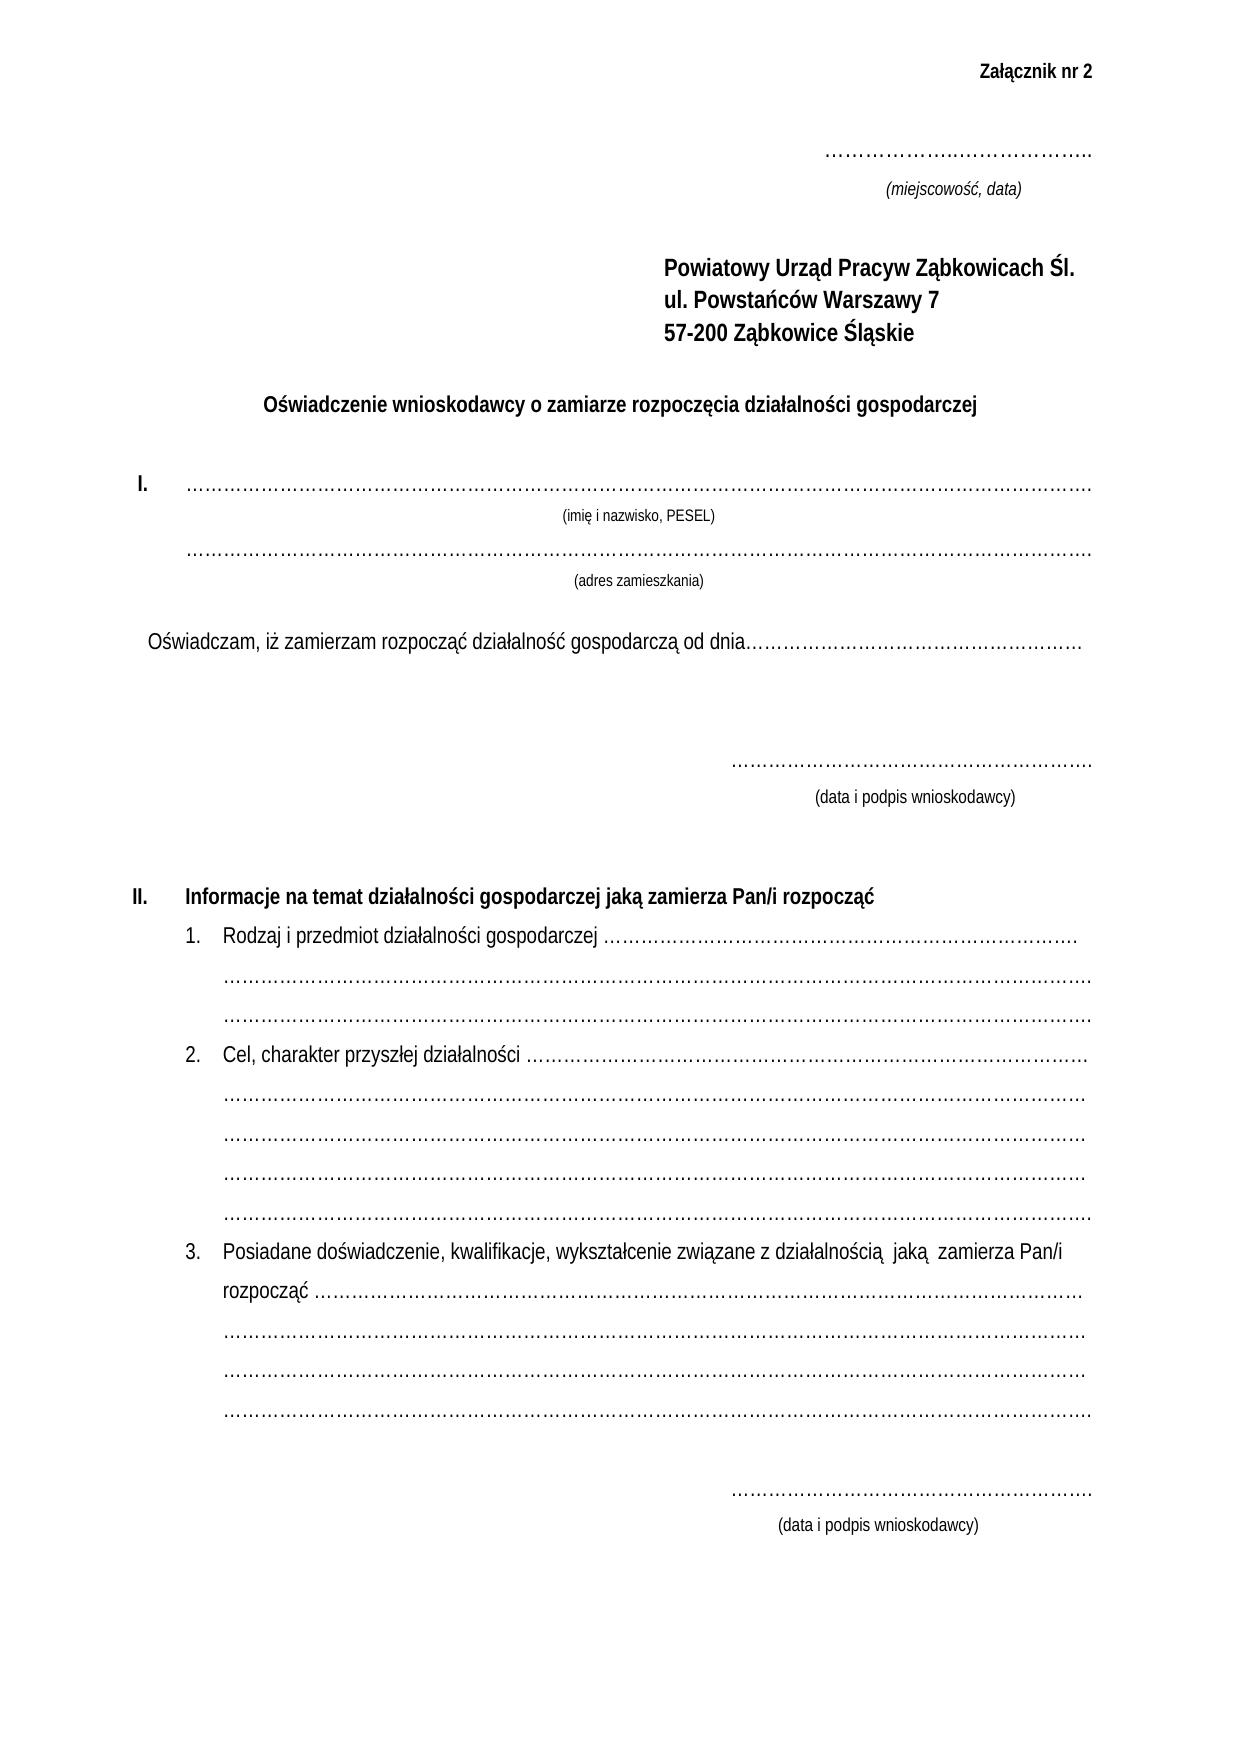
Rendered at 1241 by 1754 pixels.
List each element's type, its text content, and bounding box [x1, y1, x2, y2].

text Załącznik nr 2 [885, 59, 1092, 83]
list (data i podpis wnioskodawcy) [591, 1514, 1092, 1536]
list Posiadane doświadczenie, kwalifikacje, wykształcenie związane z działalnością jaką zamierza Pan/i rozpocząć …………………………………………………………………………………………………………… ………………………………………………………………………………………………………………………………………………………………………………………………………………………………………………………………………………………………………………………………………………………………………………. [185, 1238, 1092, 1422]
text Powiatowy Urząd Pracyw Ząbkowicach Śl. [628, 253, 1092, 281]
text ………………..……………….. [185, 134, 1092, 163]
list Rodzaj i przedmiot działalności gospodarczej …………………………………………………………………. ………………………………………………………………………………………………………………………….…………………………………………………………………………………………………………………………. [185, 922, 1092, 1027]
text ul. Powstańców Warszawy 7 [628, 286, 1092, 314]
text (data i podpis wnioskodawcy) [664, 786, 1092, 807]
text 57-200 Ząbkowice Śląskie [628, 318, 1092, 347]
text (miejscowość, data) [739, 177, 1092, 199]
text Oświadczenie wnioskodawcy o zamiarze rozpoczęcia działalności gospodarczej [148, 391, 1092, 417]
list ………………………………………………………………………………………………………………………………. (adres zamieszkania) [185, 534, 1092, 589]
list ………………………………………………………………………………………………………………………………. (imię i nazwisko, PESEL) [148, 470, 1092, 525]
text Oświadczam, iż zamierzam rozpocząć działalność gospodarczą od dnia……………………………………………… [148, 628, 1092, 654]
list …………………………………………………. [223, 1475, 1092, 1501]
list Informacje na temat działalności gospodarczej jaką zamierza Pan/i rozpocząć [148, 883, 1092, 909]
text …………………………………………………. [148, 746, 1092, 773]
list Cel, charakter przyszłej działalności ……………………………………………………………………………… …………………………………………………………………………………………………………………………………………………………………………………………………………………………………………………………………………………………………………………………………………………………………………………………………………………………………………………………………………………………………………. [185, 1041, 1092, 1225]
